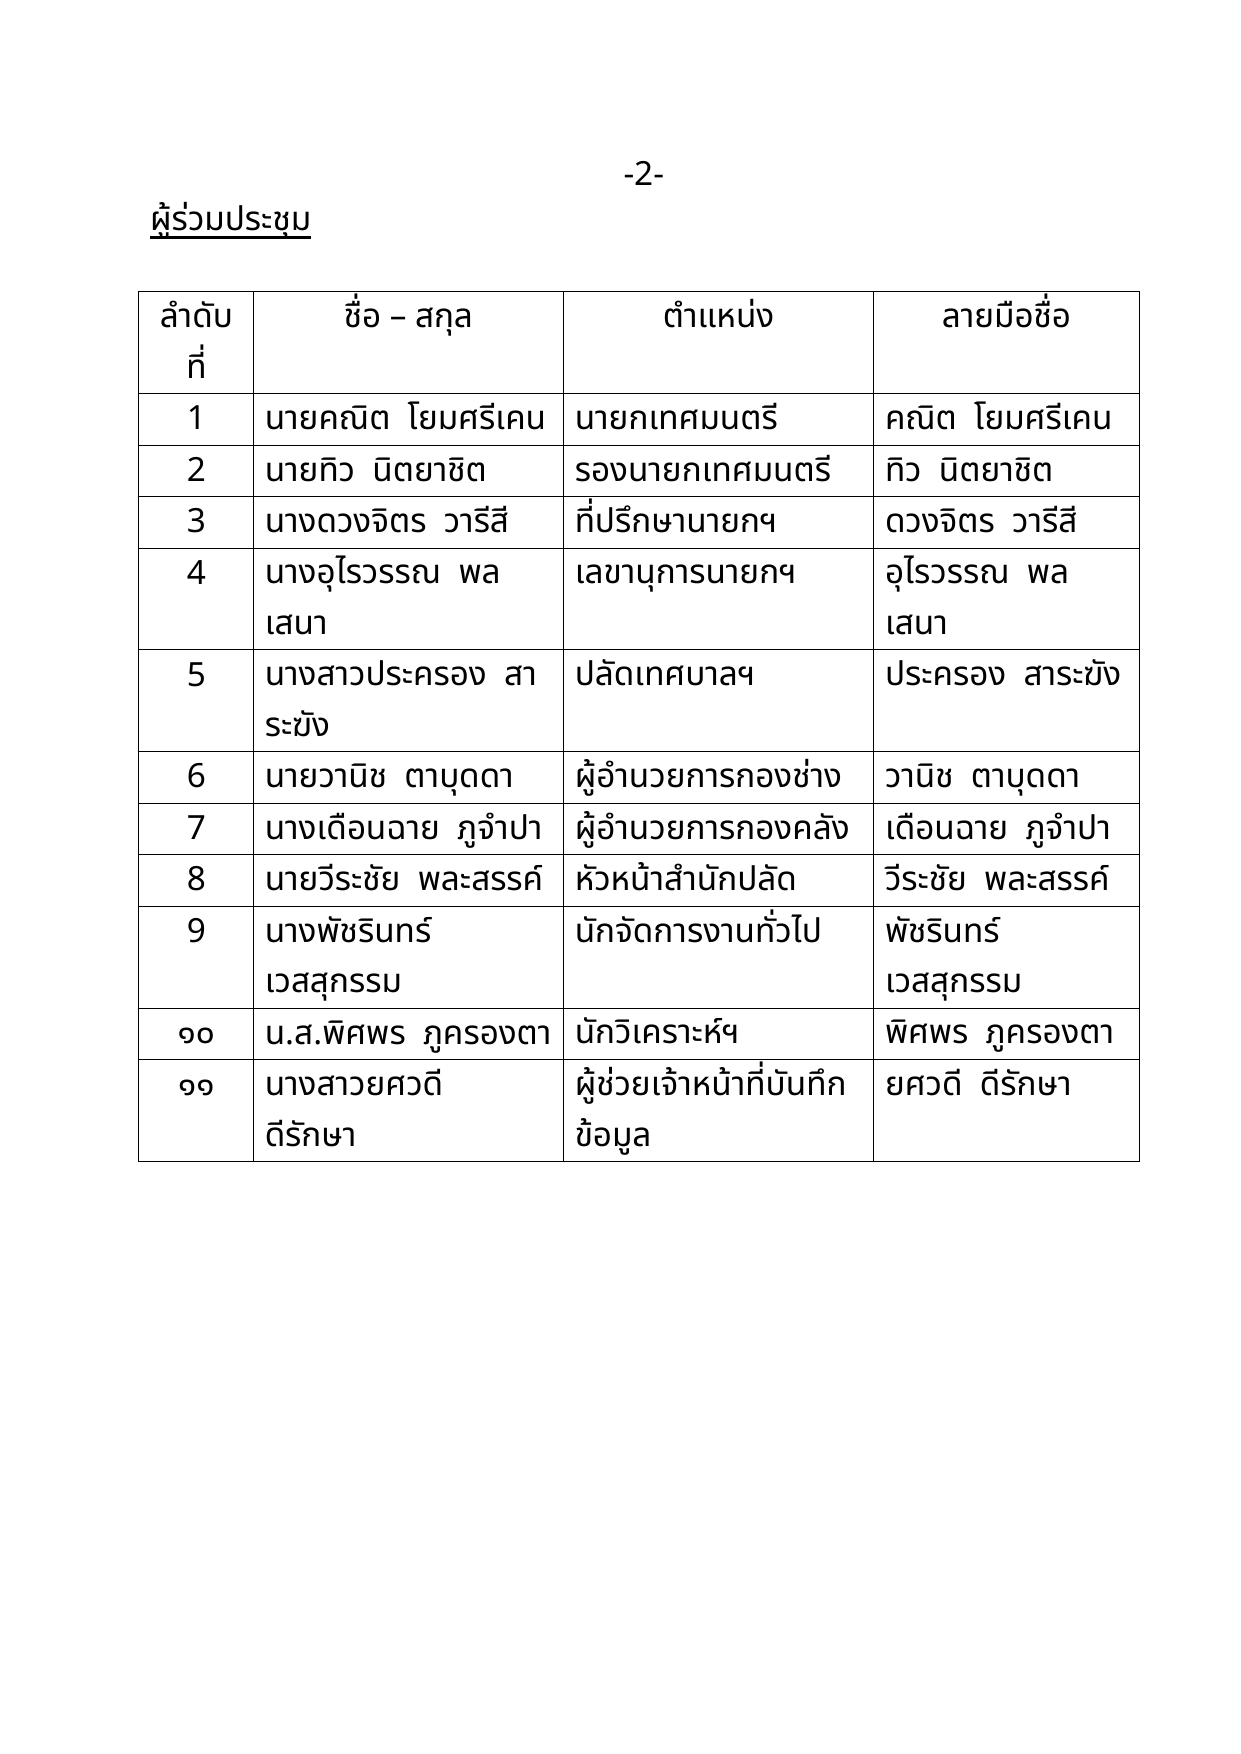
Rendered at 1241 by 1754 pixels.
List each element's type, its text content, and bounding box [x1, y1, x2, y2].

table_cell คณิต โยมศรีเคน [874, 394, 1139, 444]
table_cell ผู้อำนวยการกองคลัง [564, 804, 873, 854]
table_cell 1 [139, 394, 253, 444]
table_cell ผู้ช่วยเจ้าหน้าที่บันทึกข้อมูล [564, 1060, 873, 1161]
table_cell 4 [139, 549, 253, 649]
table_cell ๑๐ [139, 1009, 253, 1059]
table_cell อุไรวรรณ พลเสนา [874, 549, 1139, 649]
table_cell ดวงจิตร วารีสี [874, 497, 1139, 547]
table_header ชื่อ – สกุล [254, 292, 563, 393]
table_cell ปลัดเทศบาลฯ [564, 650, 873, 751]
table_cell นางดวงจิตร วารีสี [254, 497, 563, 547]
table_cell 5 [139, 650, 253, 751]
text -2- [150, 150, 1137, 195]
table_cell พัชรินทร์ เวสสุกรรม [874, 907, 1139, 1007]
text ผู้ร่วมประชุม [150, 195, 1137, 246]
table_cell เลขานุการนายกฯ [564, 549, 873, 649]
table_cell พิศพร ภูครองตา [874, 1009, 1139, 1059]
table_header ลายมือชื่อ [874, 292, 1139, 393]
table_cell รองนายกเทศมนตรี [564, 446, 873, 496]
table_cell 2 [139, 446, 253, 496]
table_cell ผู้อำนวยการกองช่าง [564, 752, 873, 803]
table_cell 9 [139, 907, 253, 1007]
table_cell น.ส.พิศพร ภูครองตา [254, 1009, 563, 1059]
table_cell นายวานิช ตาบุดดา [254, 752, 563, 803]
table_cell 8 [139, 855, 253, 906]
table_cell นายทิว นิตยาชิต [254, 446, 563, 496]
table_cell 6 [139, 752, 253, 803]
table_cell 7 [139, 804, 253, 854]
table_cell นางอุไรวรรณ พลเสนา [254, 549, 563, 649]
table_cell ประครอง สาระฆัง [874, 650, 1139, 751]
table_cell นายกเทศมนตรี [564, 394, 873, 444]
table_cell นักวิเคราะห์ฯ [564, 1009, 873, 1059]
table_cell นักจัดการงานทั่วไป [564, 907, 873, 1007]
table_cell ทิว นิตยาชิต [874, 446, 1139, 496]
table_cell นายวีระชัย พละสรรค์ [254, 855, 563, 906]
table_header ตำแหน่ง [564, 292, 873, 393]
table_cell นางสาวยศวดี ดีรักษา [254, 1060, 563, 1161]
table_cell เดือนฉาย ภูจำปา [874, 804, 1139, 854]
table_cell นางสาวประครอง สาระฆัง [254, 650, 563, 751]
table_cell นายคณิต โยมศรีเคน [254, 394, 563, 444]
table_cell วีระชัย พละสรรค์ [874, 855, 1139, 906]
table_header ลำดับที่ [139, 292, 253, 393]
table_cell นางเดือนฉาย ภูจำปา [254, 804, 563, 854]
table_cell ยศวดี ดีรักษา [874, 1060, 1139, 1161]
table_cell นางพัชรินทร์ เวสสุกรรม [254, 907, 563, 1007]
table_cell 3 [139, 497, 253, 547]
table_cell ที่ปรึกษานายกฯ [564, 497, 873, 547]
table_cell วานิช ตาบุดดา [874, 752, 1139, 803]
table_cell ๑๑ [139, 1060, 253, 1161]
table_cell หัวหน้าสำนักปลัด [564, 855, 873, 906]
